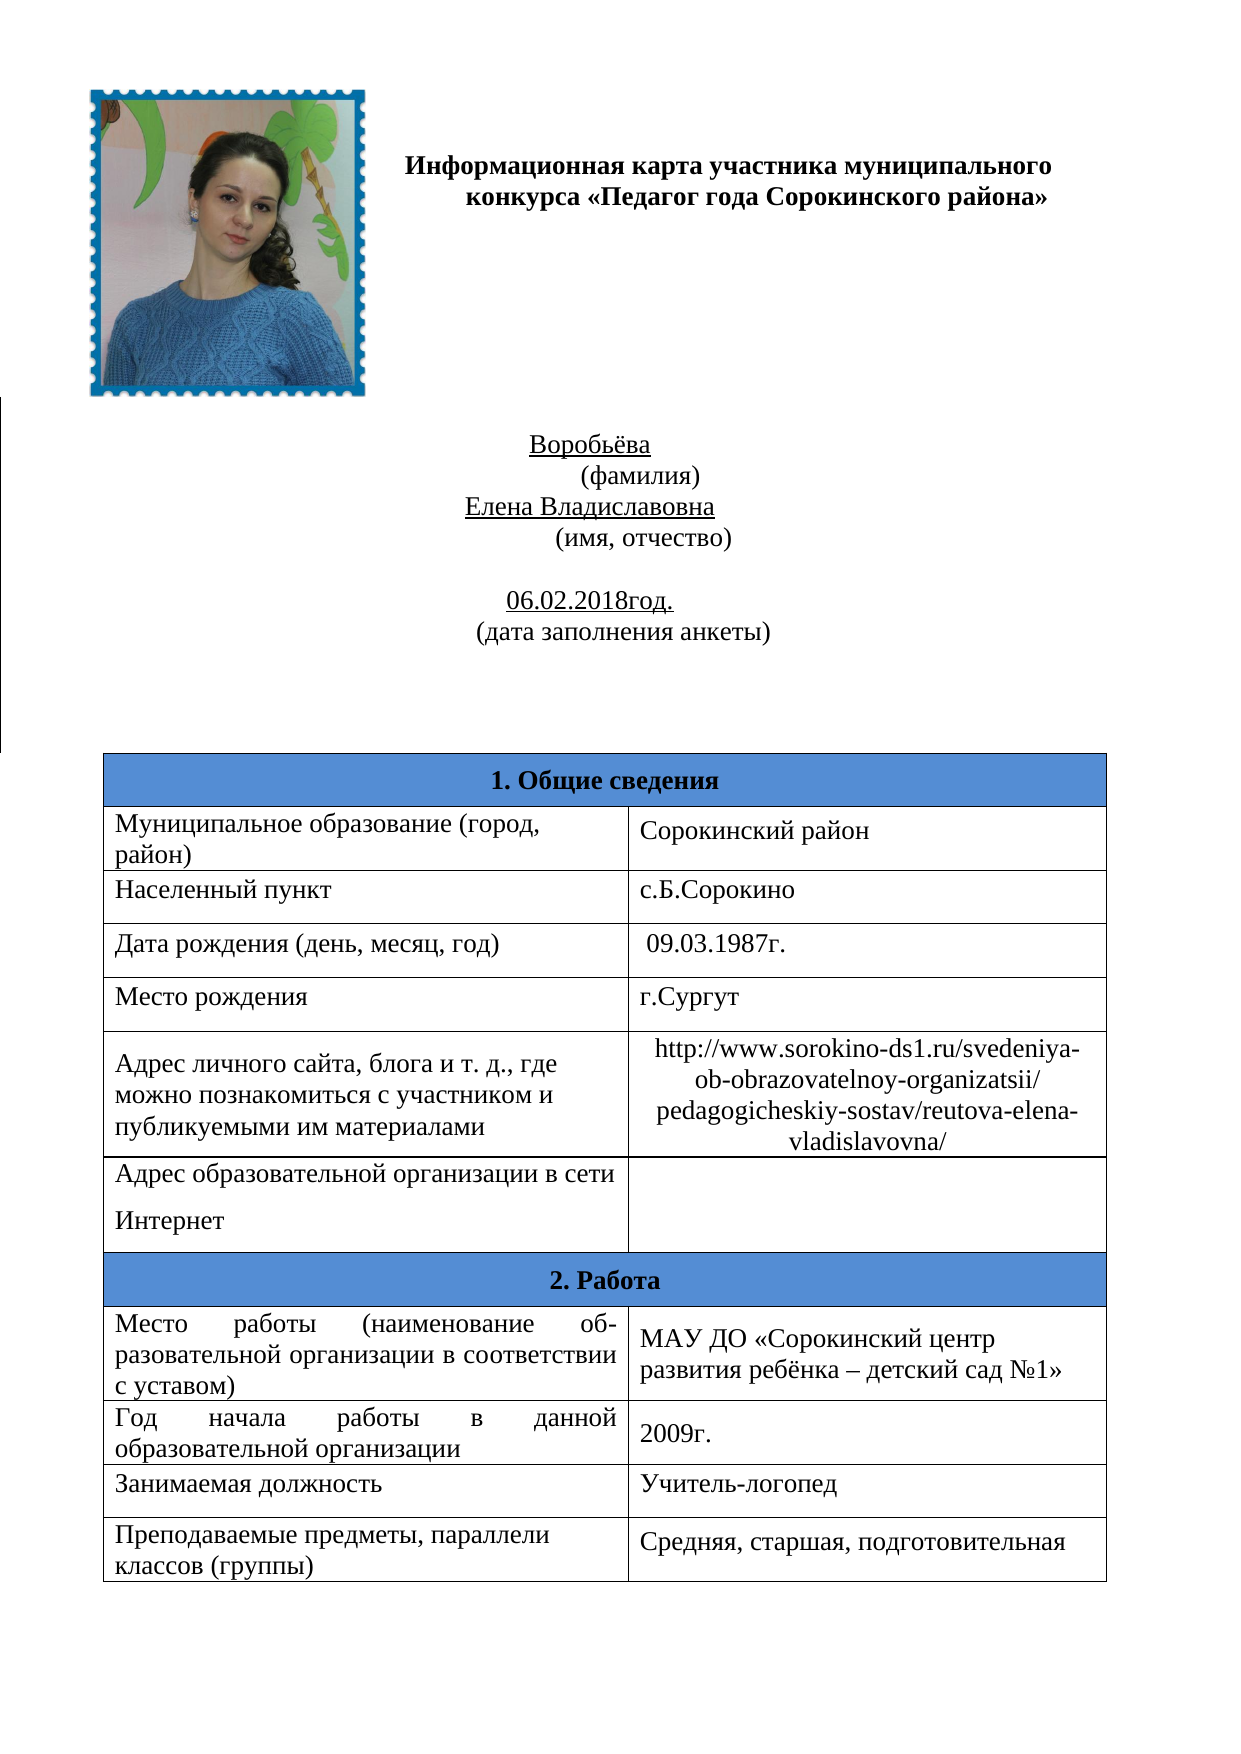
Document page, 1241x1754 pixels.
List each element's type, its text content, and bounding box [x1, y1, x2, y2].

table_cell Адрес образовательной организации в сети Интернет [104, 1158, 628, 1252]
table_cell Населенный пункт [104, 871, 628, 923]
picture [89, 89, 366, 397]
picture [293, 89, 307, 96]
table_cell http://www.sorokino-ds1.ru/svedeniya-ob-obrazovatelnoy-organizatsii/pedagogicheskiy-sostav/reutova-elena-vladislavovna/ [629, 1032, 1106, 1156]
picture [151, 89, 226, 96]
table_cell 1. Общие сведения [104, 754, 1106, 806]
table_cell Преподаваемые предметы, параллели классов (группы) [104, 1518, 628, 1581]
table_cell МАУ ДО «Сорокинский центр развития ребёнка – детский сад №1» [629, 1307, 1106, 1400]
text Информационная карта участника муниципального конкурса «Педагог года Сорокинского района» [366, 149, 1152, 212]
picture [229, 89, 274, 95]
table_cell Год начала работы в данной образовательной организации [104, 1401, 628, 1463]
table_cell Сорокинский район [629, 807, 1106, 869]
table_cell Муниципальное образование (город, район) [104, 807, 628, 869]
table_cell Учитель-логопед [629, 1465, 1106, 1517]
table_cell Средняя, старшая, подготовительная [629, 1518, 1106, 1581]
picture [102, 89, 147, 95]
picture [278, 89, 289, 95]
table_cell Занимаемая должность [104, 1465, 628, 1517]
picture [100, 89, 356, 385]
table_cell с.Б.Сорокино [629, 871, 1106, 923]
table_cell 09.03.1987г. [629, 924, 1106, 977]
table_header Воробьёва (фамилия) Елена Владиславовна (имя, отчество) 06.02.2018год. (дата заполнения анкеты) [1, 397, 1190, 752]
table_cell г.Сургут [629, 978, 1106, 1031]
table_cell 2. Работа [104, 1253, 1106, 1306]
picture [342, 89, 353, 97]
table_cell 2009г. [629, 1401, 1106, 1463]
table_cell [629, 1158, 1106, 1252]
table_cell Адрес личного сайта, блога и т. д., где можно познакомиться с участником и публикуемыми им материалами [104, 1032, 628, 1156]
table_cell Дата рождения (день, месяц, год) [104, 924, 628, 977]
table_cell Место работы (наименование образовательной организации в соответствии с уставом) [104, 1307, 628, 1400]
table_cell Место рождения [104, 978, 628, 1031]
picture [310, 89, 321, 97]
